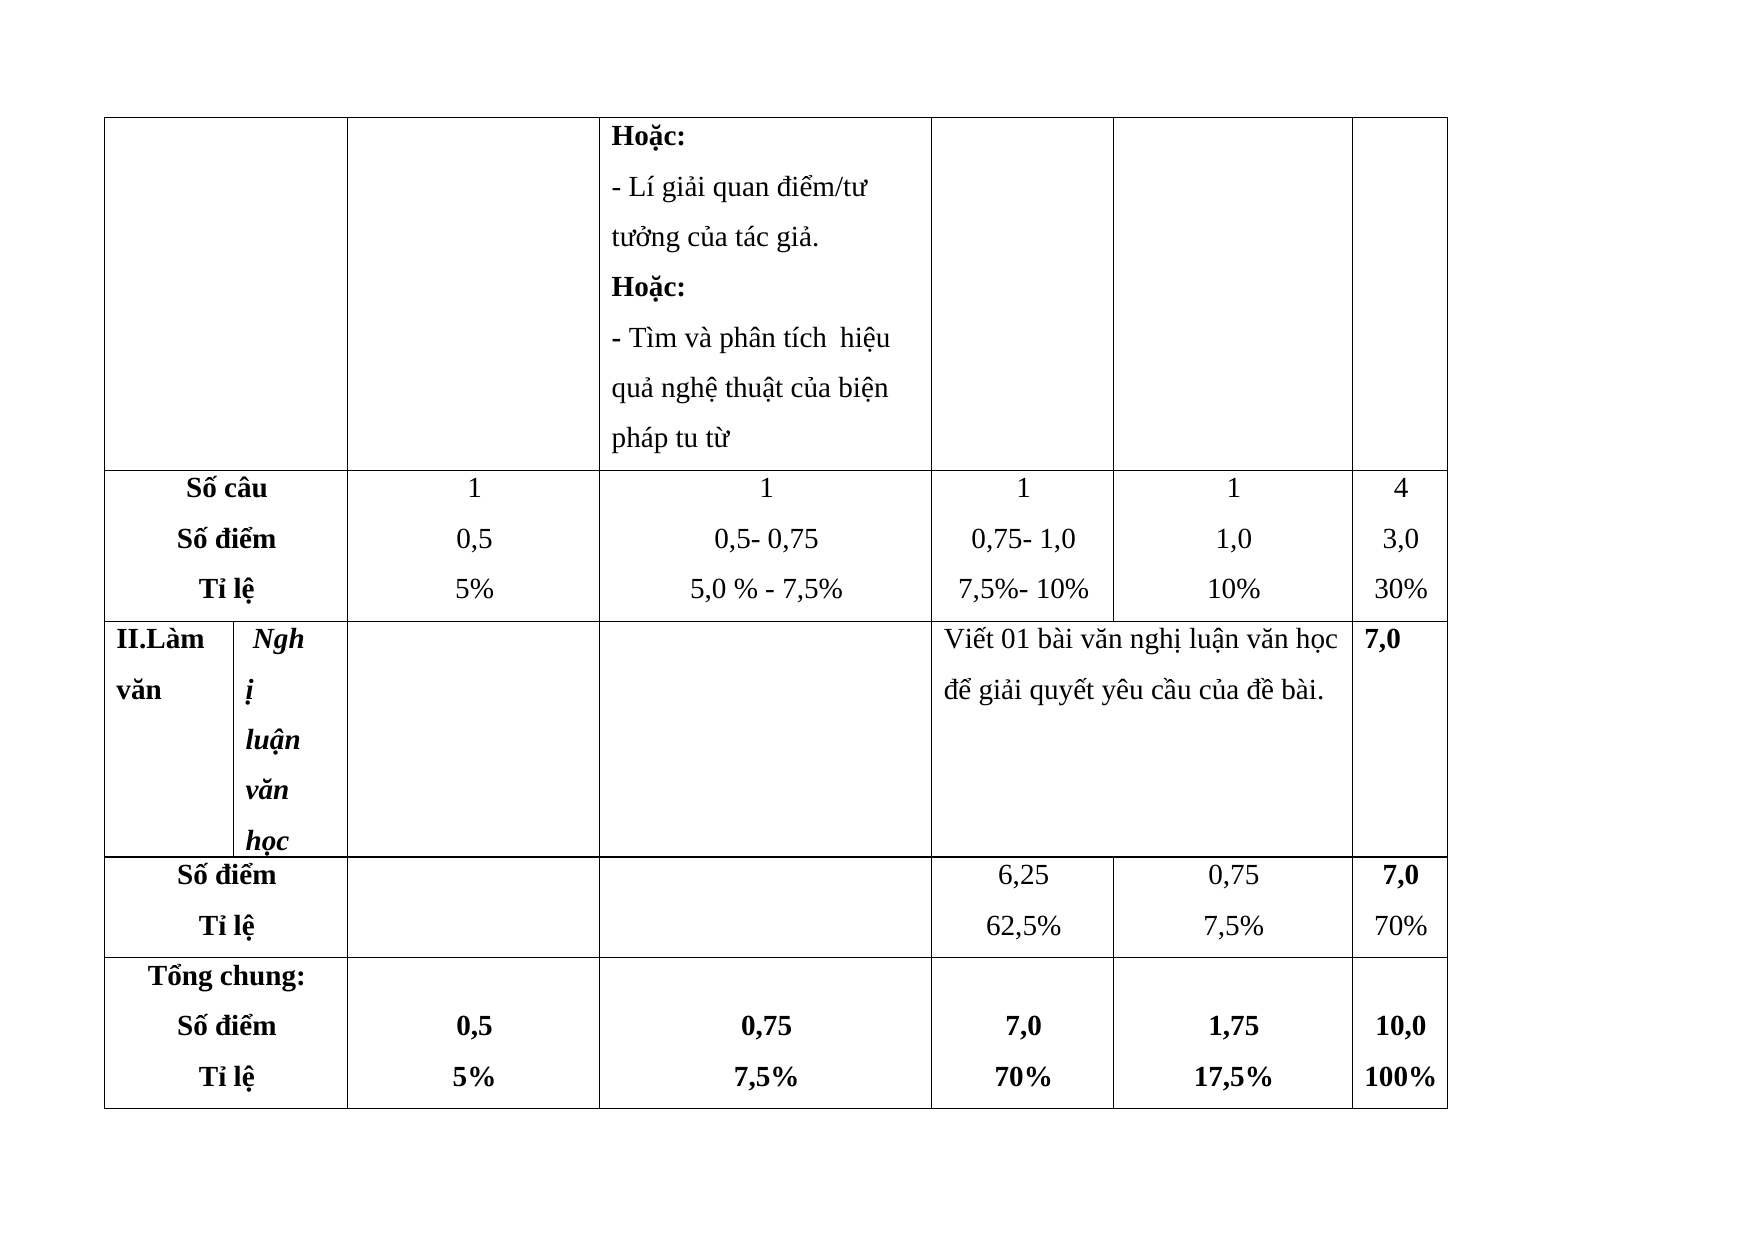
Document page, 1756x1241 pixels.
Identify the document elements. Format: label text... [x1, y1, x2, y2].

table_header [932, 118, 1113, 469]
table_cell 1 0,75- 1,0 7,5%- 10% [932, 471, 1113, 621]
table_cell [348, 622, 599, 856]
table_cell 1 1,0 10% [1114, 471, 1352, 621]
table_cell 1 0,5 5% [348, 471, 599, 621]
table_cell Viết 01 bài văn nghị luận văn học để giải quyết yêu cầu của đề bài. [932, 622, 1352, 856]
table_cell [600, 622, 931, 856]
table_cell Số điểm Tỉ lệ [105, 858, 347, 957]
table_cell Số câu Số điểm Tỉ lệ [105, 471, 347, 621]
table_cell 4 3,0 30% [1353, 471, 1447, 621]
table_cell 7,0 [1353, 622, 1447, 856]
table_cell 1,75 17,5% [1114, 958, 1352, 1108]
table_header [348, 118, 599, 469]
table_cell 6,25 62,5% [932, 858, 1113, 957]
table_cell 7,0 70% [1353, 858, 1447, 957]
table_cell 0,75 7,5% [1114, 858, 1352, 957]
table_cell 0,75 7,5% [600, 958, 931, 1108]
table_header [105, 118, 347, 469]
table_cell 1 0,5- 0,75 5,0 % - 7,5% [600, 471, 931, 621]
table_cell 10,0 100% [1353, 958, 1447, 1108]
table_cell 7,0 70% [932, 958, 1113, 1108]
table_cell 0,5 5% [348, 958, 599, 1108]
table_cell [600, 858, 931, 957]
table_header Hoặc: - Lí giải quan điểm/tư tưởng của tác giả. Hoặc: - Tìm và phân tích hiệu quả nghệ thuật của biện pháp tu từ [600, 118, 931, 469]
table_cell II.Làm văn [105, 622, 233, 856]
table_cell [348, 858, 599, 957]
table_header [1114, 118, 1352, 469]
table_header [1353, 118, 1447, 469]
table_cell Tổng chung: Số điểm Tỉ lệ [105, 958, 347, 1108]
table_cell Nghị luận văn học [234, 622, 347, 856]
